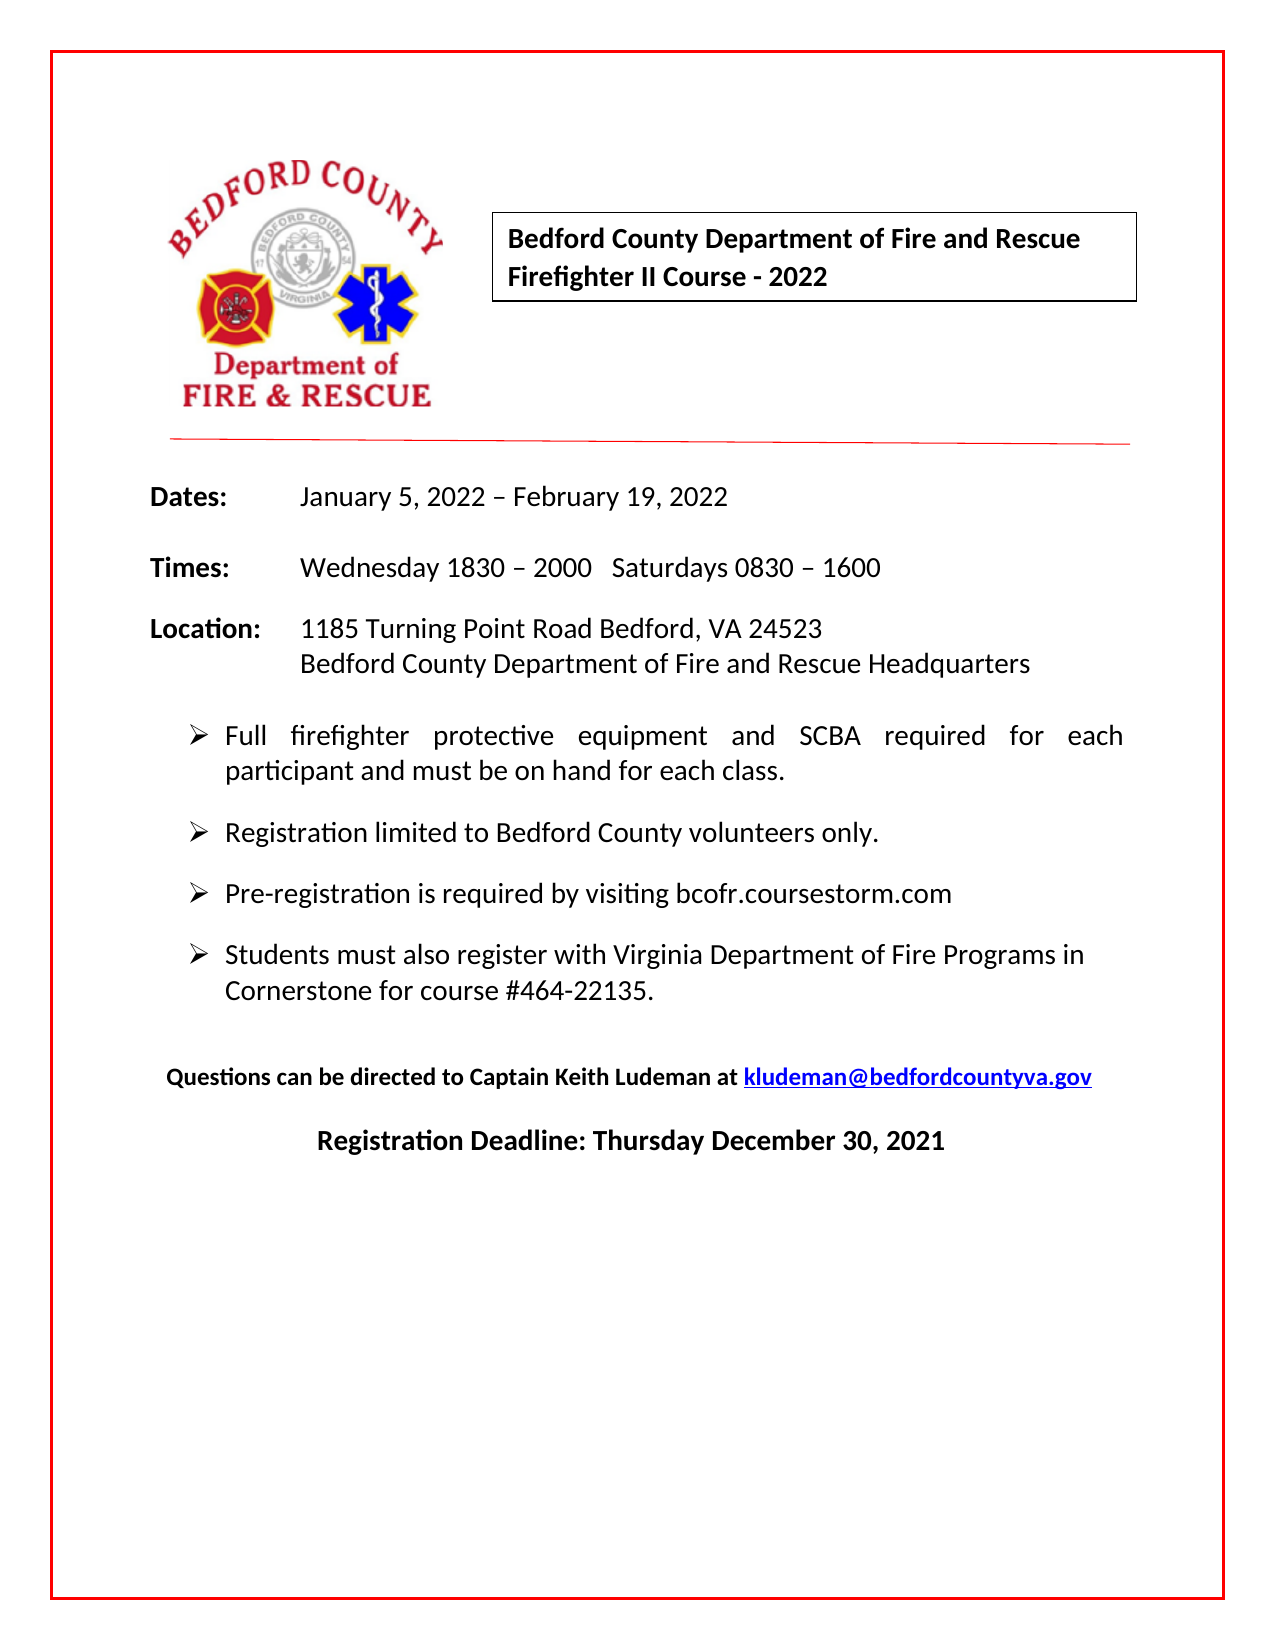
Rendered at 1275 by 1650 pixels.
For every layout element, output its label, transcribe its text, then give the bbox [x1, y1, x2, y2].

text Bedford County Department of Fire and Rescue Headquarters [150, 646, 1125, 681]
text Registration Deadline: Thursday December 30, 2021 [150, 1122, 1125, 1157]
text Dates: January 5, 2022 – February 19, 2022 [150, 478, 1125, 513]
text Times: Wednesday 1830 – 2000 Saturdays 0830 – 1600 [150, 549, 1125, 584]
list Registration limited to Bedford County volunteers only. [187, 814, 1125, 849]
text Questions can be directed to Captain Keith Ludeman at kludeman@bedfordcountyva.gov [150, 1061, 1125, 1091]
list Pre-registration is required by visiting bcofr.coursestorm.com [187, 875, 1125, 910]
list Full firefighter protective equipment and SCBA required for each participant and must be on hand for each class. [187, 717, 1125, 788]
list Students must also register with Virginia Department of Fire Programs in Cornerstone for course #464-22135. [187, 936, 1125, 1007]
text Location: 1185 Turning Point Road Bedford, VA 24523 [150, 610, 1125, 646]
picture [150, 150, 454, 412]
